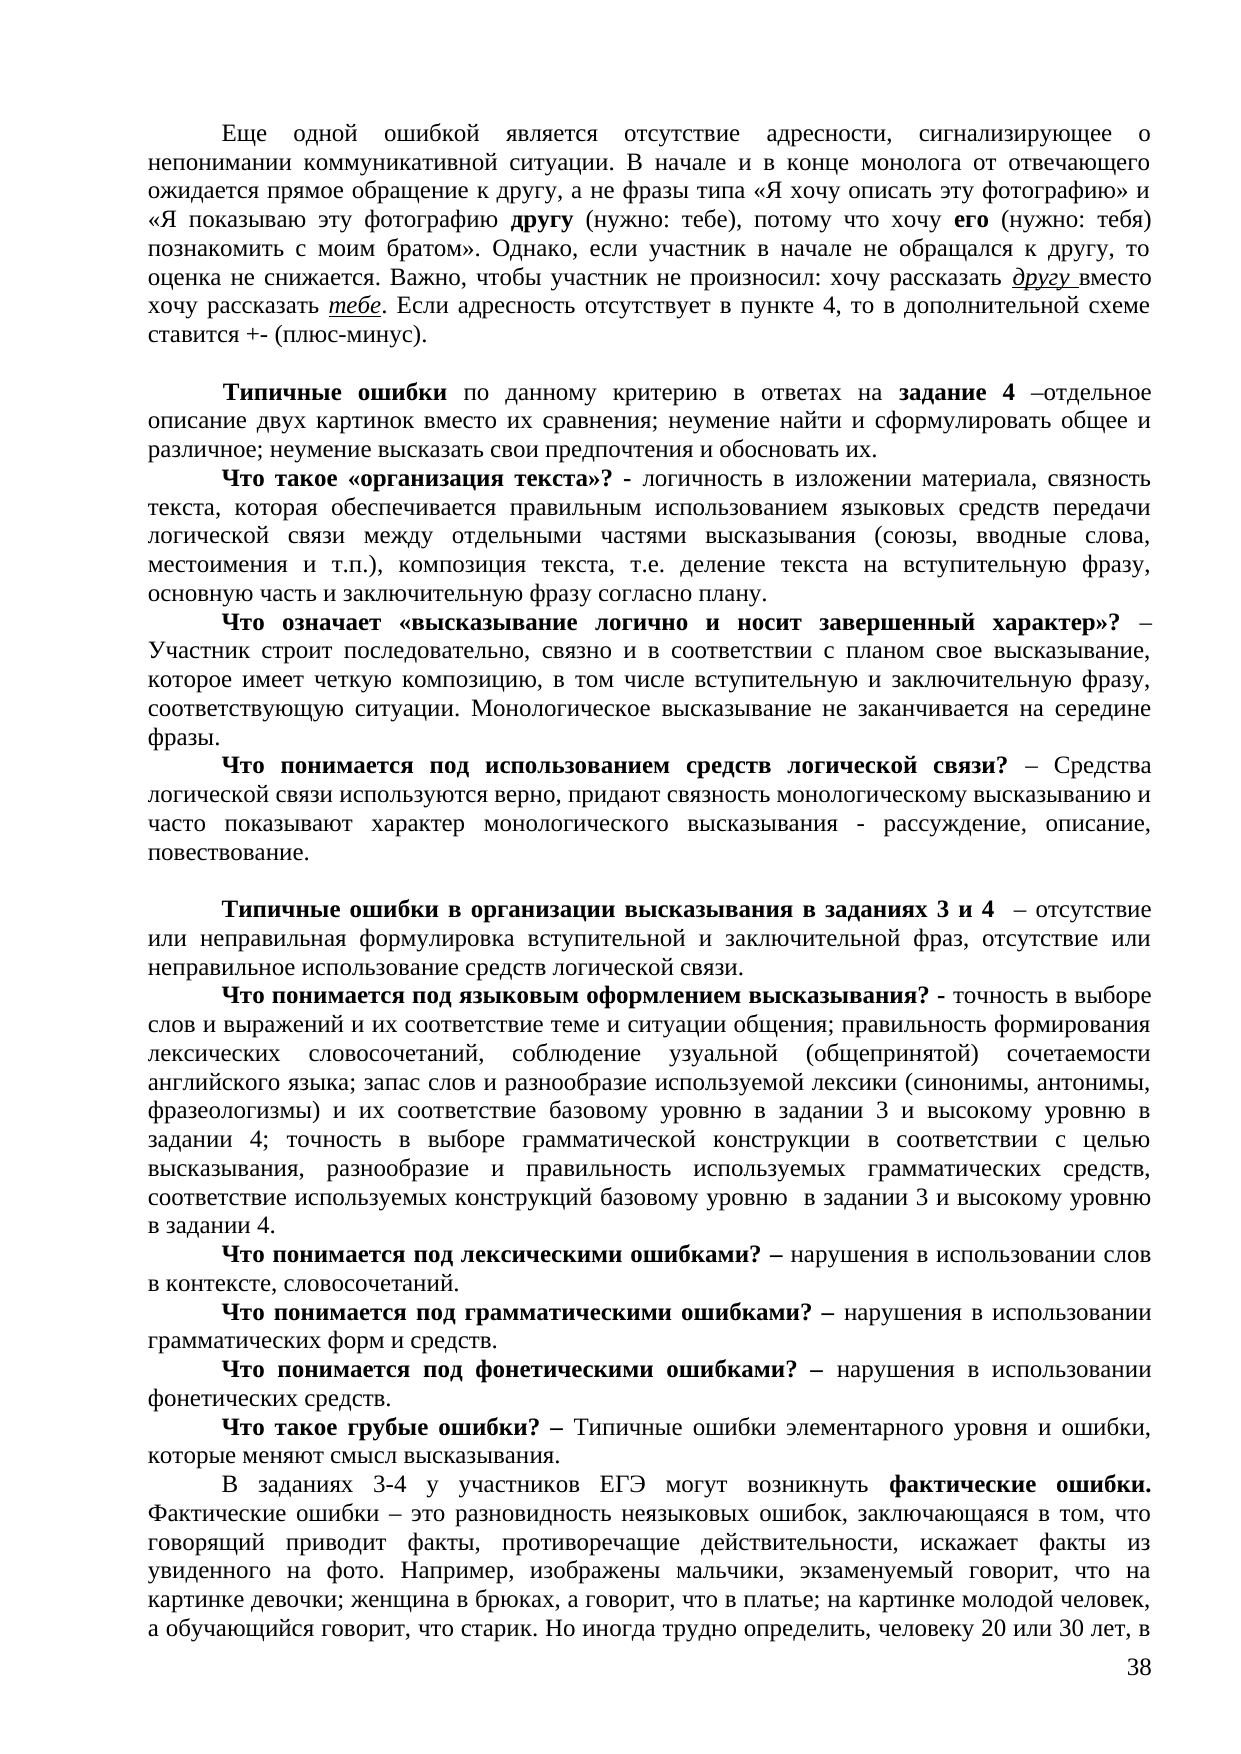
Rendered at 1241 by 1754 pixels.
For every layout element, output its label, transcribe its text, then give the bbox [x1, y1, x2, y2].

text Что понимается под грамматическими ошибками? – нарушения в использовании грамматических форм и средств. [148, 1297, 1152, 1354]
text Что такое «организация текста»? - логичность в изложении материала, связность текста, которая обеспечивается правильным использованием языковых средств передачи логической связи между отдельными частями высказывания (союзы, вводные слова, местоимения и т.п.), композиция текста, т.е. деление текста на вступительную фразу, основную часть и заключительную фразу согласно плану. [148, 463, 1152, 607]
text Что означает «высказывание логично и носит завершенный характер»? – Участник строит последовательно, связно и в соответствии с планом свое высказывание, которое имеет четкую композицию, в том числе вступительную и заключительную фразу, соответствующую ситуации. Монологическое высказывание не заканчивается на середине фразы. [148, 607, 1152, 751]
text Что понимается под фонетическими ошибками? – нарушения в использовании фонетических средств. [148, 1354, 1152, 1412]
text Типичные ошибки в организации высказывания в заданиях 3 и 4 – отсутствие или неправильная формулировка вступительной и заключительной фраз, отсутствие или неправильное использование средств логической связи. [148, 894, 1152, 981]
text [148, 1469, 1152, 1642]
text Что понимается под использованием средств логической связи? – Средства логической связи используются верно, придают связность монологическому высказыванию и часто показывают характер монологического высказывания - рассуждение, описание, повествование. [148, 751, 1152, 866]
text Что понимается под лексическими ошибками? – нарушения в использовании слов в контексте, словосочетаний. [148, 1239, 1152, 1297]
text Типичные ошибки по данному критерию в ответах на задание 4 –отдельное описание двух картинок вместо их сравнения; неумение найти и сформулировать общее и различное; неумение высказать свои предпочтения и обосновать их. [148, 377, 1152, 463]
text Еще одной ошибкой является отсутствие адресности, сигнализирующее о непонимании коммуникативной ситуации. В начале и в конце монолога от отвечающего ожидается прямое обращение к другу, а не фразы типа «Я хочу описать эту фотографию» и «Я показываю эту фотографию другу (нужно: тебе), потому что хочу его (нужно: тебя) познакомить с моим братом». Однако, если участник в начале не обращался к другу, то оценка не снижается. Важно, чтобы участник не произносил: хочу рассказать другу вместо хочу рассказать тебе. Если адресность отсутствует в пункте 4, то в дополнительной схеме ставится +- (плюс-минус). [148, 118, 1152, 348]
text Что такое грубые ошибки? – Типичные ошибки элементарного уровня и ошибки, которые меняют смысл высказывания. [148, 1412, 1152, 1469]
text Что понимается под языковым оформлением высказывания? - точность в выборе слов и выражений и их соответствие теме и ситуации общения; правильность формирования лексических словосочетаний, соблюдение узуальной (общепринятой) сочетаемости английского языка; запас слов и разнообразие используемой лексики (синонимы, антонимы, фразеологизмы) и их соответствие базовому уровню в задании 3 и высокому уровню в задании 4; точность в выборе грамматической конструкции в соответствии с целью высказывания, разнообразие и правильность используемых грамматических средств, соответствие используемых конструкций базовому уровню в задании 3 и высокому уровню в задании 4. [148, 981, 1152, 1239]
